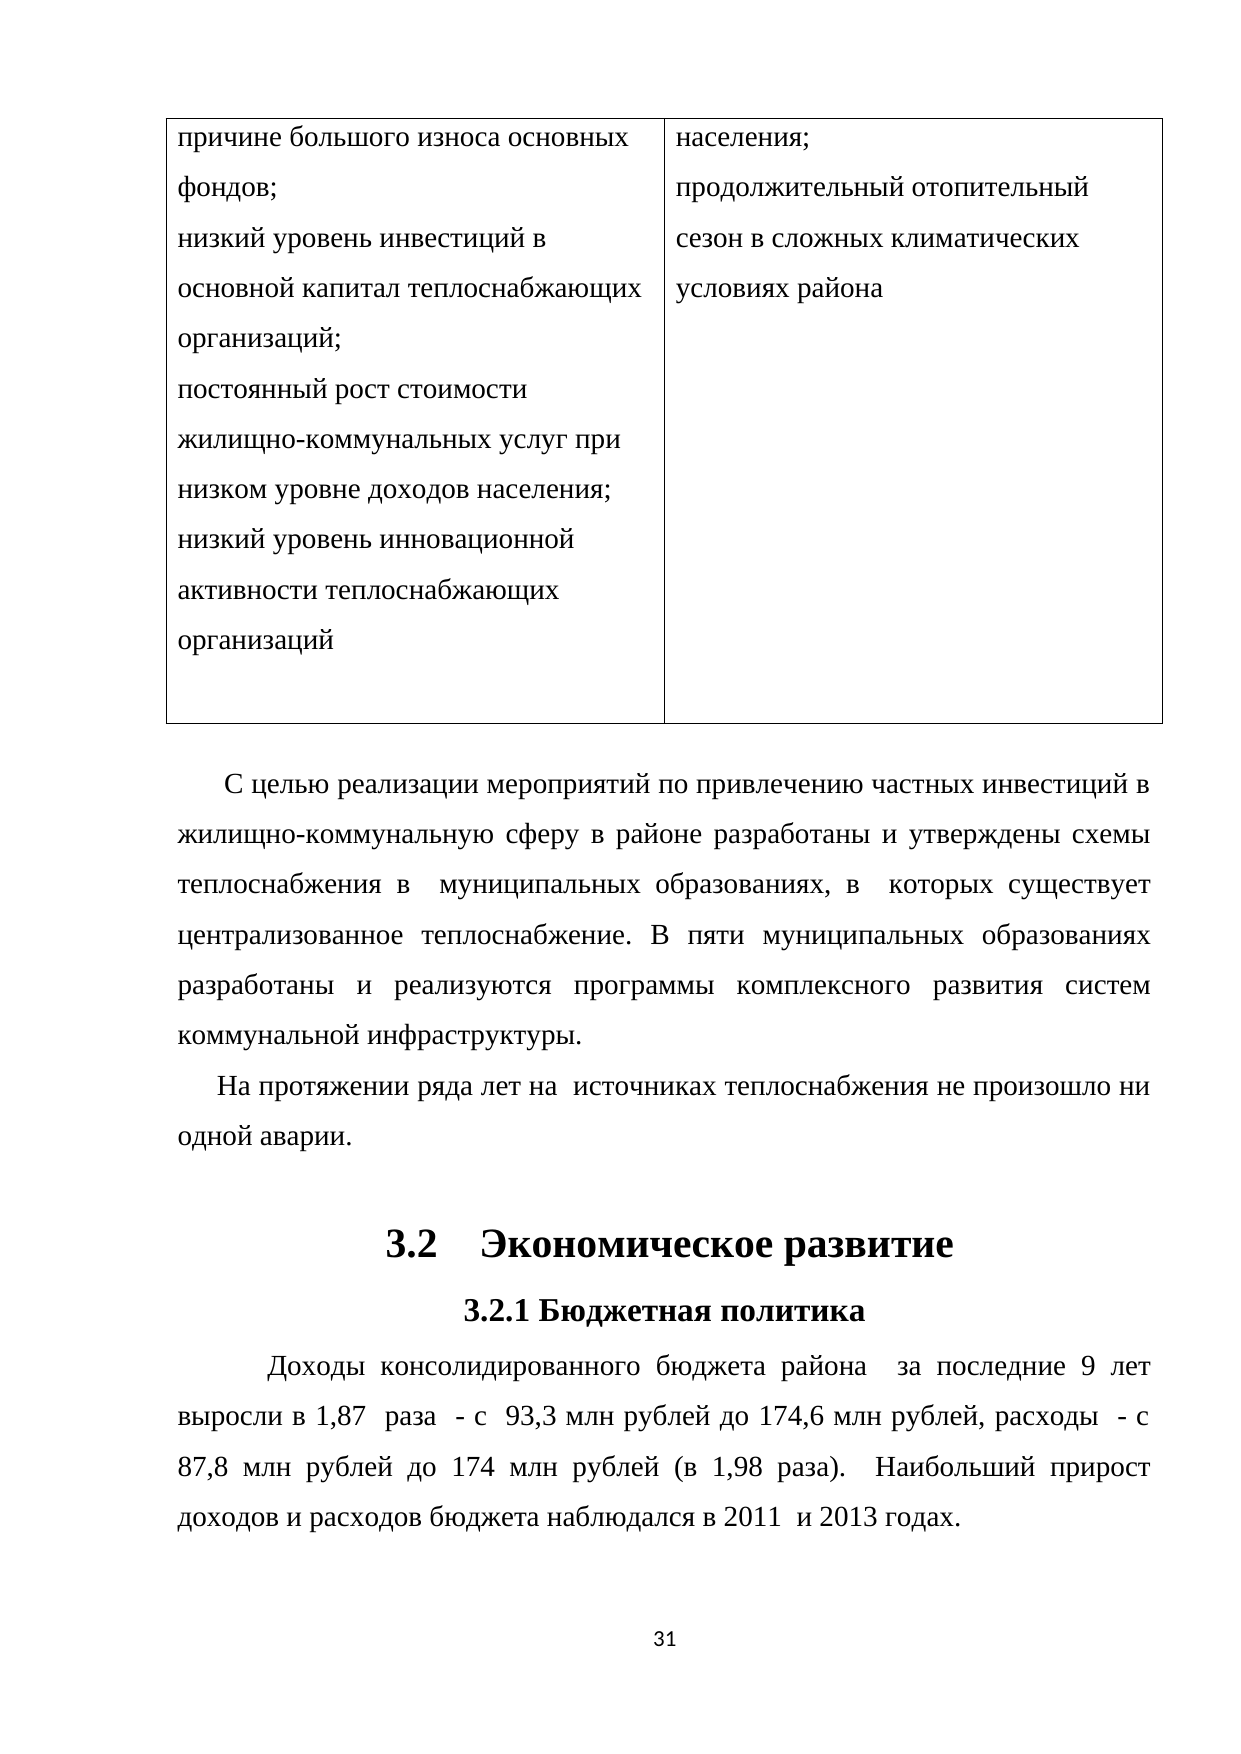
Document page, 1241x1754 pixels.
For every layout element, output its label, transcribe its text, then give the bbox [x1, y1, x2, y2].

text 3.2 Экономическое развитие [177, 1219, 1152, 1267]
text 3.2.1 Бюджетная политика [177, 1291, 1152, 1329]
text На протяжении ряда лет на источниках теплоснабжения не произошло ни одной аварии. [177, 1068, 1152, 1152]
text Доходы консолидированного бюджета района за последние 9 лет выросли в 1,87 раза - с 93,3 млн рублей до 174,6 млн рублей, расходы - с 87,8 млн рублей до 174 млн рублей (в 1,98 раза). Наибольший прирост доходов и расходов бюджета наблюдался в 2011 и 2013 годах. [177, 1348, 1152, 1532]
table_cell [167, 119, 664, 723]
text С целью реализации мероприятий по привлечению частных инвестиций в жилищно-коммунальную сферу в районе разработаны и утверждены схемы теплоснабжения в муниципальных образованиях, в которых существует централизованное теплоснабжение. В пяти муниципальных образованиях разработаны и реализуются программы комплексного развития систем коммунальной инфраструктуры. [177, 766, 1152, 1051]
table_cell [665, 119, 1162, 723]
